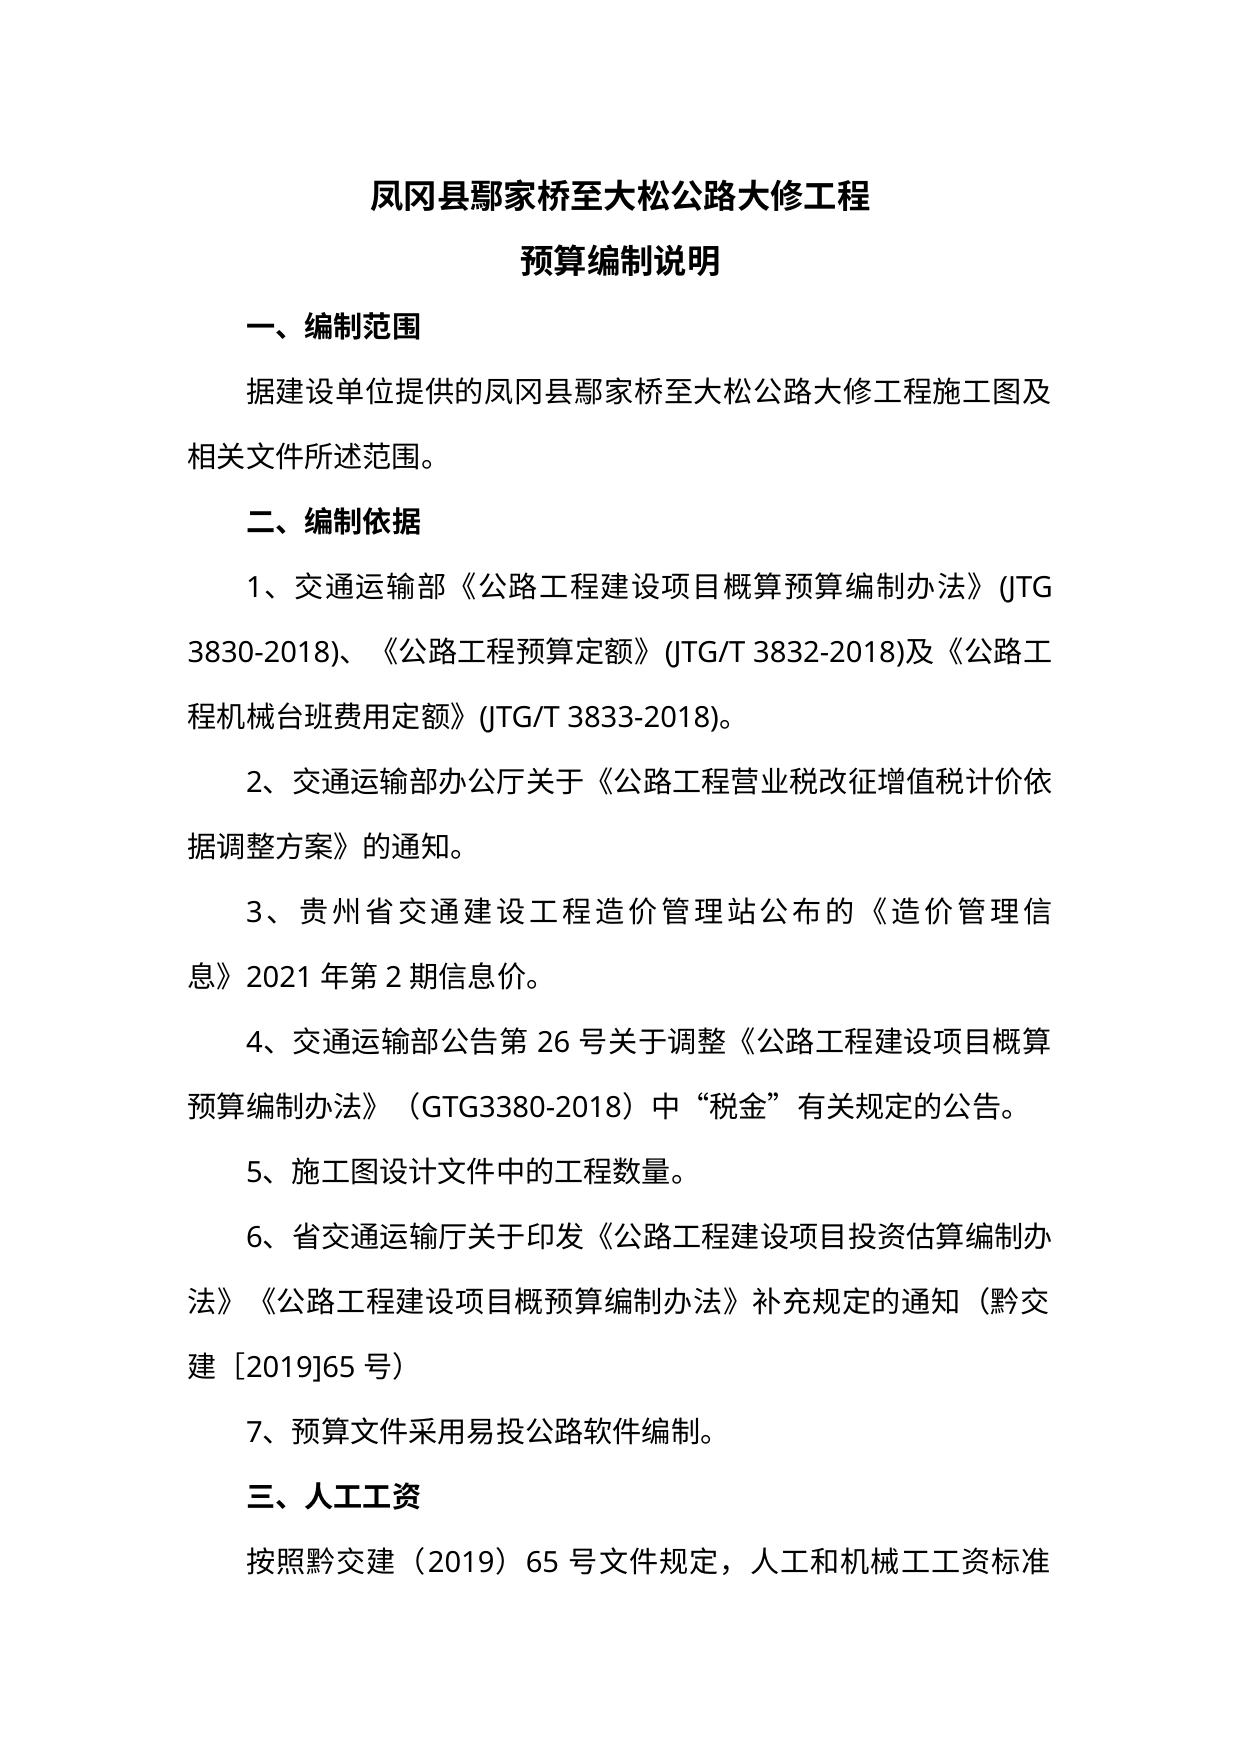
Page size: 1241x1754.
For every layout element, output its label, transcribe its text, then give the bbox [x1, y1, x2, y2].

text 三、人工工资 [187, 1462, 1053, 1527]
text 凤冈县鄢家桥至大松公路大修工程 [187, 162, 1053, 227]
text 据建设单位提供的凤冈县鄢家桥至大松公路大修工程施工图及相关文件所述范围。 [187, 357, 1053, 487]
text 4、交通运输部公告第 26 号关于调整《公路工程建设项目概算预算编制办法》（GTG3380-2018）中“税金”有关规定的公告。 [187, 1007, 1053, 1137]
text 二、编制依据 [187, 487, 1053, 552]
text 5、施工图设计文件中的工程数量。 [187, 1137, 1053, 1202]
text 预算编制说明 [187, 227, 1053, 292]
text 3、贵州省交通建设工程造价管理站公布的《造价管理信息》2021 年第 2 期信息价。 [187, 877, 1053, 1007]
text 7、预算文件采用易投公路软件编制。 [187, 1397, 1053, 1462]
text 1、交通运输部《公路工程建设项目概算预算编制办法》(JTG 3830-2018)、《公路工程预算定额》(JTG/T 3832-2018)及《公路工程机械台班费用定额》(JTG/T 3833-2018)。 [187, 552, 1053, 747]
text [187, 1527, 1053, 1592]
text 6、省交通运输厅关于印发《公路工程建设项目投资估算编制办法》《公路工程建设项目概预算编制办法》补充规定的通知（黔交建［2019]65 号） [187, 1202, 1053, 1397]
text 2、交通运输部办公厅关于《公路工程营业税改征增值税计价依据调整方案》的通知。 [187, 747, 1053, 877]
text 一、编制范围 [187, 292, 1053, 357]
